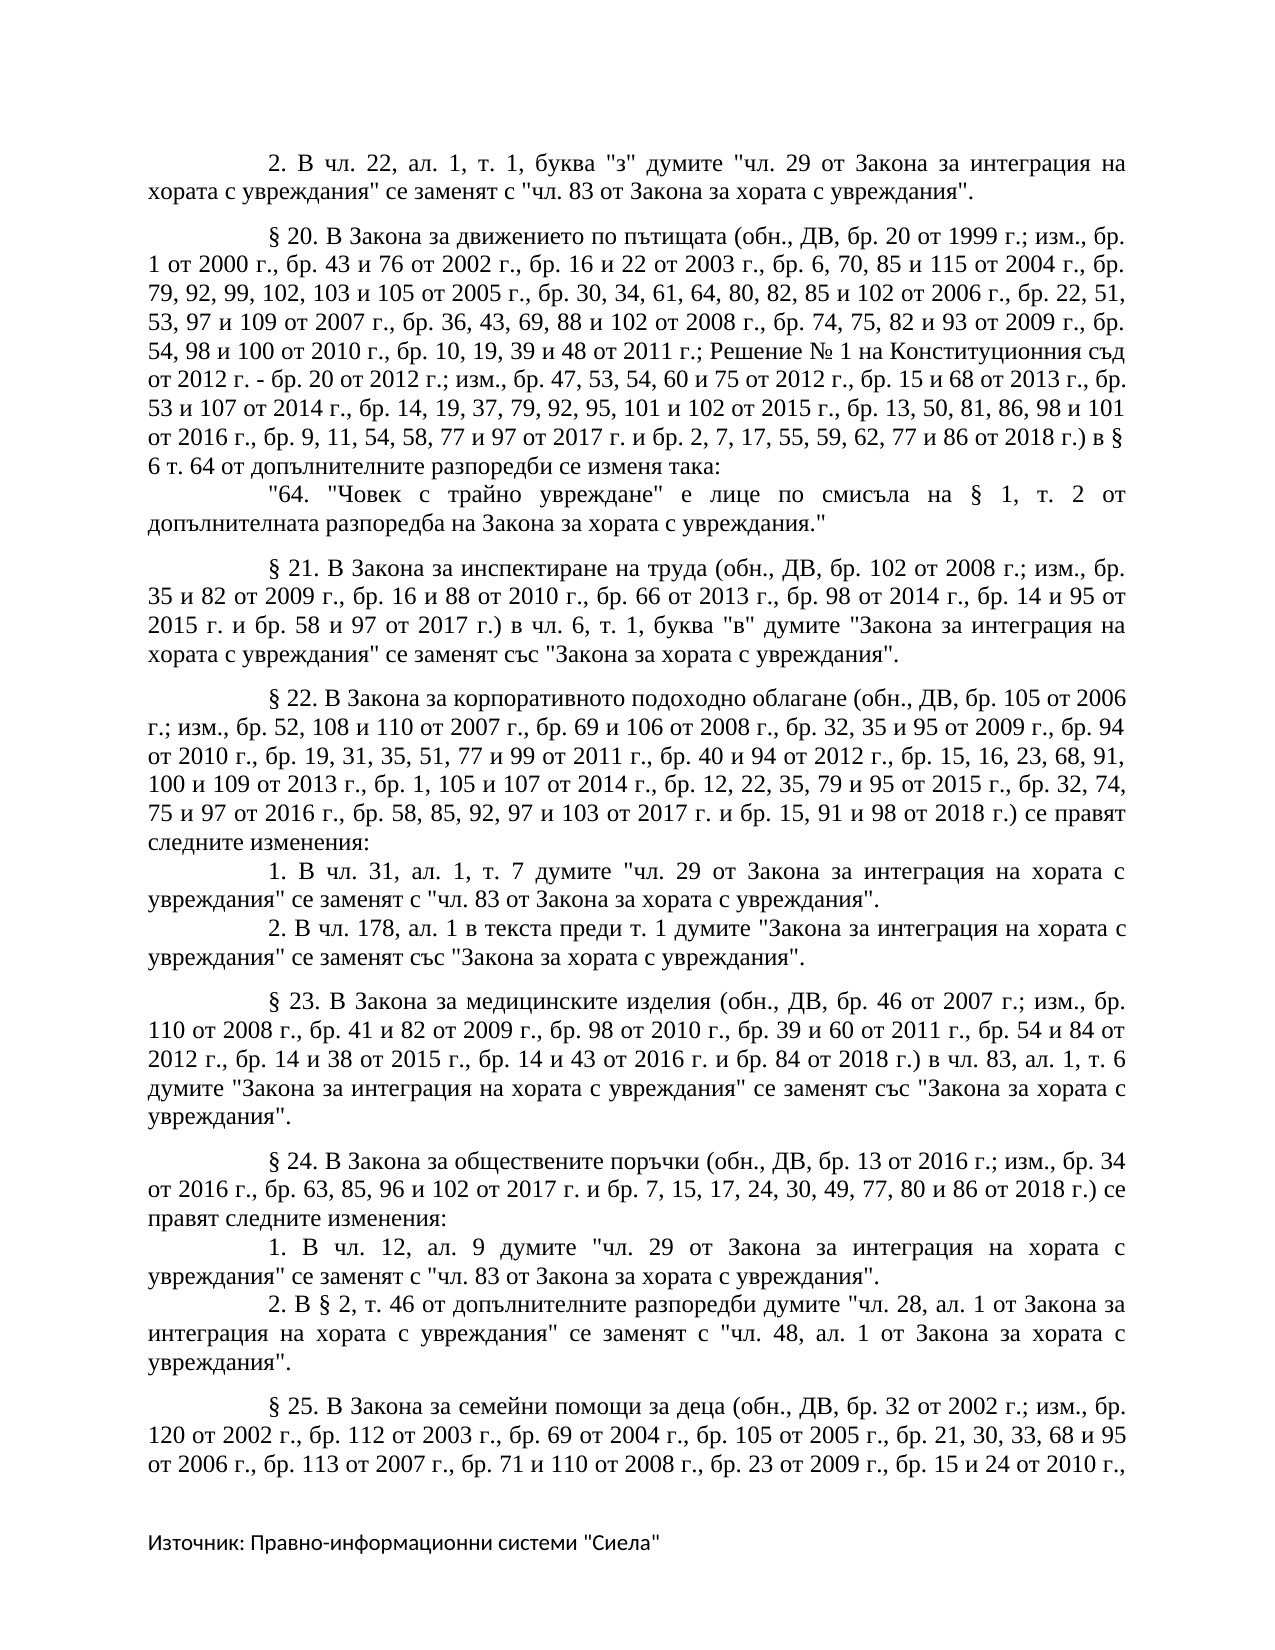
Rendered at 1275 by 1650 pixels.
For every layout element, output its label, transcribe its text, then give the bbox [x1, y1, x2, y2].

text 1. В чл. 12, ал. 9 думите "чл. 29 от Закона за интеграция на хората с увреждания" се заменят с "чл. 83 от Закона за хората с увреждания". [148, 1232, 1127, 1289]
text § 22. В Закона за корпоративното подоходно облагане (обн., ДВ, бр. 105 от 2006 г.; изм., бр. 52, 108 и 110 от 2007 г., бр. 69 и 106 от 2008 г., бр. 32, 35 и 95 от 2009 г., бр. 94 от 2010 г., бр. 19, 31, 35, 51, 77 и 99 от 2011 г., бр. 40 и 94 от 2012 г., бр. 15, 16, 23, 68, 91, 100 и 109 от 2013 г., бр. 1, 105 и 107 от 2014 г., бр. 12, 22, 35, 79 и 95 от 2015 г., бр. 32, 74, 75 и 97 от 2016 г., бр. 58, 85, 92, 97 и 103 от 2017 г. и бр. 15, 91 и 98 от 2018 г.) се правят следните изменения: [148, 683, 1127, 856]
text § 21. В Закона за инспектиране на труда (обн., ДВ, бр. 102 от 2008 г.; изм., бр. 35 и 82 от 2009 г., бр. 16 и 88 от 2010 г., бр. 66 от 2013 г., бр. 98 от 2014 г., бр. 14 и 95 от 2015 г. и бр. 58 и 97 от 2017 г.) в чл. 6, т. 1, буква "в" думите "Закона за интеграция на хората с увреждания" се заменят със "Закона за хората с увреждания". [148, 553, 1127, 668]
text § 24. В Закона за обществените поръчки (обн., ДВ, бр. 13 от 2016 г.; изм., бр. 34 от 2016 г., бр. 63, 85, 96 и 102 от 2017 г. и бр. 7, 15, 17, 24, 30, 49, 77, 80 и 86 от 2018 г.) се правят следните изменения: [148, 1146, 1127, 1232]
text 2. В § 2, т. 46 от допълнителните разпоредби думите "чл. 28, ал. 1 от Закона за интеграция на хората с увреждания" се заменят с "чл. 48, ал. 1 от Закона за хората с увреждания". [148, 1289, 1127, 1376]
text "64. "Човек с трайно увреждане" е лице по смисъла на § 1, т. 2 от допълнителната разпоредба на Закона за хората с увреждания." [148, 479, 1127, 537]
text 1. В чл. 31, ал. 1, т. 7 думите "чл. 29 от Закона за интеграция на хората с увреждания" се заменят с "чл. 83 от Закона за хората с увреждания". [148, 856, 1127, 913]
text § 20. В Закона за движението по пътищата (обн., ДВ, бр. 20 от 1999 г.; изм., бр. 1 от 2000 г., бр. 43 и 76 от 2002 г., бр. 16 и 22 от 2003 г., бр. 6, 70, 85 и 115 от 2004 г., бр. 79, 92, 99, 102, 103 и 105 от 2005 г., бр. 30, 34, 61, 64, 80, 82, 85 и 102 от 2006 г., бр. 22, 51, 53, 97 и 109 от 2007 г., бр. 36, 43, 69, 88 и 102 от 2008 г., бр. 74, 75, 82 и 93 от 2009 г., бр. 54, 98 и 100 от 2010 г., бр. 10, 19, 39 и 48 от 2011 г.; Решение № 1 на Конституционния съд от 2012 г. - бр. 20 от 2012 г.; изм., бр. 47, 53, 54, 60 и 75 от 2012 г., бр. 15 и 68 от 2013 г., бр. 53 и 107 от 2014 г., бр. 14, 19, 37, 79, 92, 95, 101 и 102 от 2015 г., бр. 13, 50, 81, 86, 98 и 101 от 2016 г., бр. 9, 11, 54, 58, 77 и 97 от 2017 г. и бр. 2, 7, 17, 55, 59, 62, 77 и 86 от 2018 г.) в § 6 т. 64 от допълнителните разпоредби се изменя така: [148, 221, 1127, 479]
text 2. В чл. 178, ал. 1 в текста преди т. 1 думите "Закона за интеграция на хората с увреждания" се заменят със "Закона за хората с увреждания". [148, 913, 1127, 971]
text § 23. В Закона за медицинските изделия (обн., ДВ, бр. 46 от 2007 г.; изм., бр. 110 от 2008 г., бр. 41 и 82 от 2009 г., бр. 98 от 2010 г., бр. 39 и 60 от 2011 г., бр. 54 и 84 от 2012 г., бр. 14 и 38 от 2015 г., бр. 14 и 43 от 2016 г. и бр. 84 от 2018 г.) в чл. 83, ал. 1, т. 6 думите "Закона за интеграция на хората с увреждания" се заменят със "Закона за хората с увреждания". [148, 986, 1127, 1130]
text 2. В чл. 22, ал. 1, т. 1, буква "з" думите "чл. 29 от Закона за интеграция на хората с увреждания" се заменят с "чл. 83 от Закона за хората с увреждания". [148, 148, 1127, 205]
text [148, 1391, 1127, 1478]
